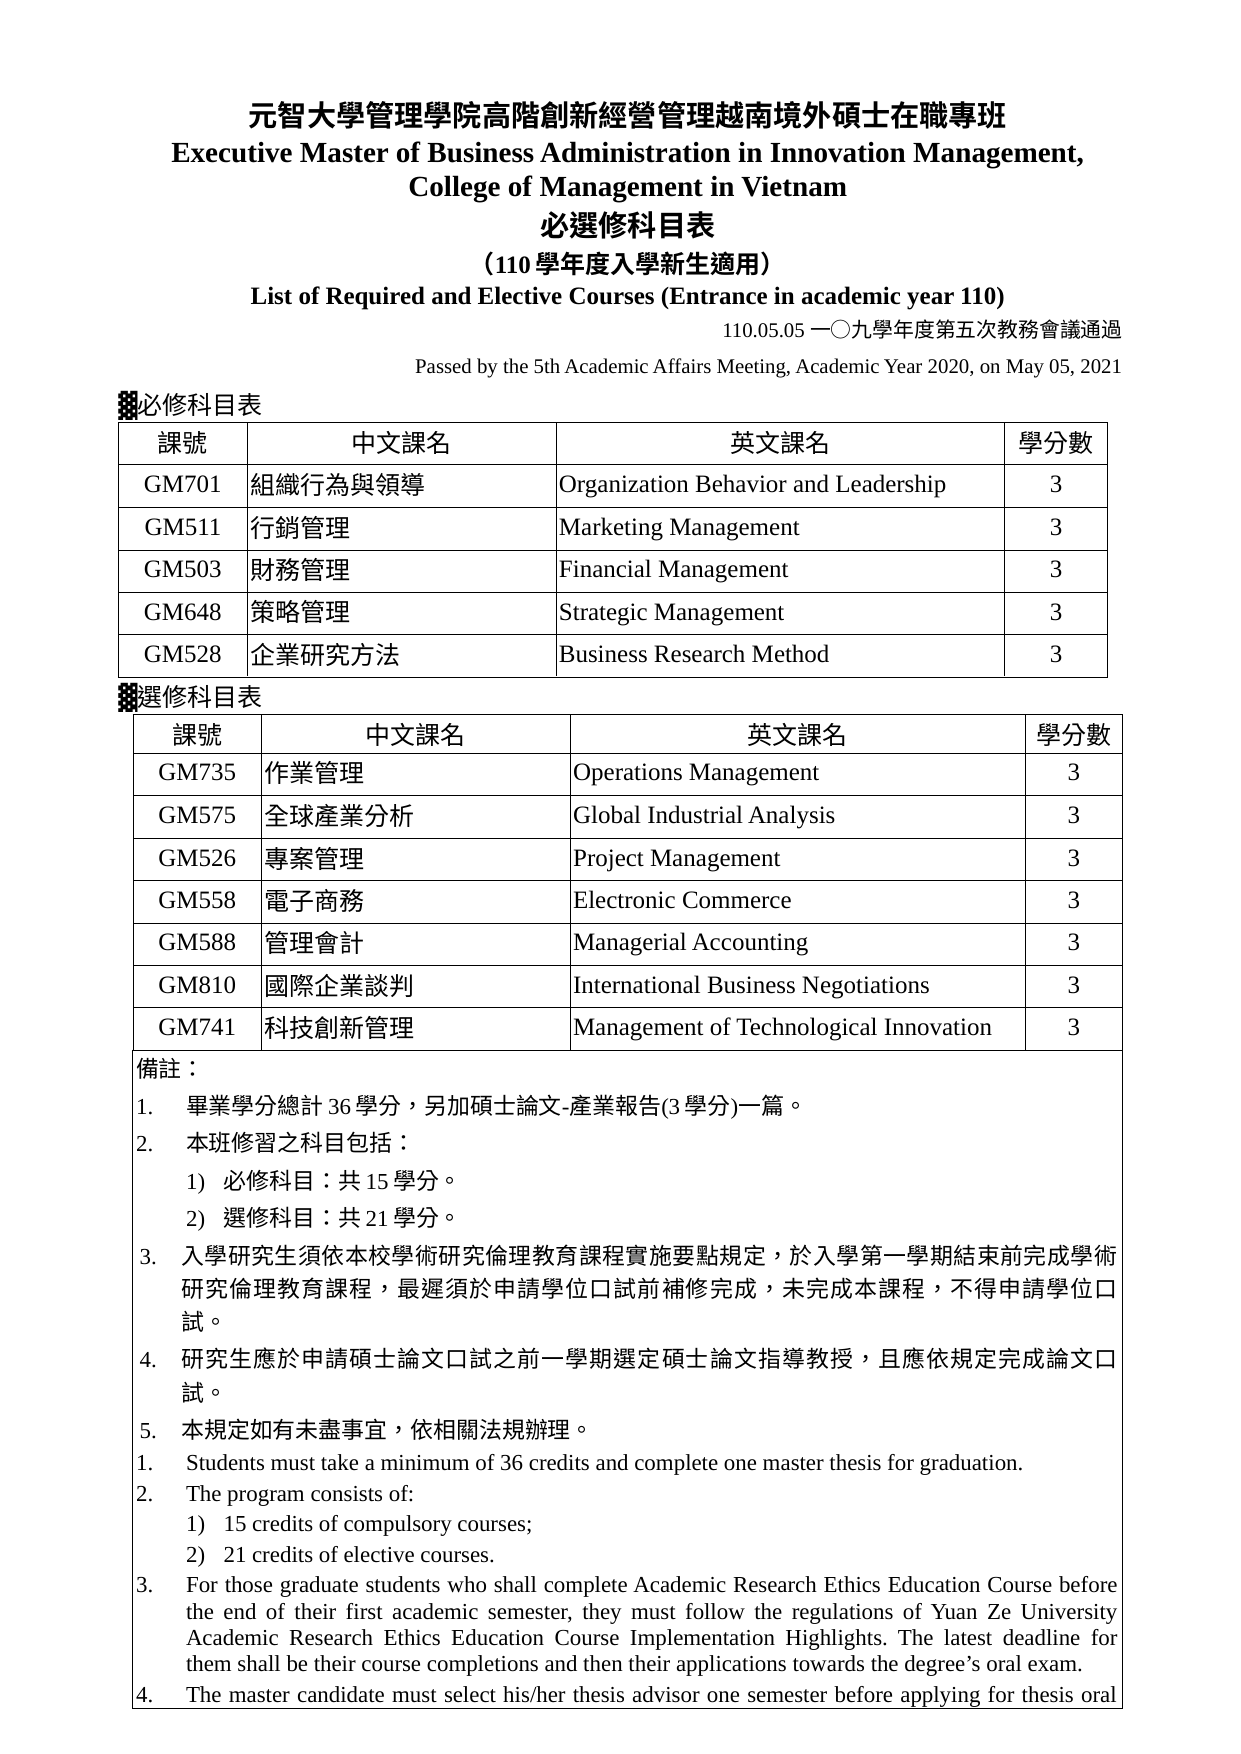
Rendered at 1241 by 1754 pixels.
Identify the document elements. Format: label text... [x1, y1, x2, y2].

table_cell 3 [1026, 796, 1122, 837]
table_cell 3 [1026, 924, 1122, 965]
text ▓選修科目表 [118, 677, 1120, 714]
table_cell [133, 1051, 1122, 1707]
text 元智大學管理學院高階創新經營管理越南境外碩士在職專班 [133, 93, 1122, 135]
text 必選修科目表 [133, 202, 1122, 244]
table_cell 專案管理 [262, 839, 570, 880]
table_cell GM558 [134, 881, 261, 923]
table_cell 全球產業分析 [262, 796, 570, 837]
table_cell 策略管理 [248, 593, 556, 634]
table_cell GM528 [119, 635, 247, 676]
table_cell GM648 [119, 593, 247, 634]
table_cell GM735 [134, 754, 261, 795]
text （110學年度入學新生適用） [133, 244, 1122, 281]
table_cell Global Industrial Analysis [571, 796, 1025, 837]
table_cell GM503 [119, 551, 247, 592]
table_cell Electronic Commerce [571, 881, 1025, 923]
table_cell 3 [1026, 966, 1122, 1007]
table_cell Financial Management [557, 551, 1004, 592]
table_header 學分數 [1026, 715, 1122, 752]
table_cell 3 [1005, 508, 1107, 549]
table_cell 3 [1026, 1008, 1122, 1049]
table_cell GM588 [134, 924, 261, 965]
table_cell GM575 [134, 796, 261, 837]
table_cell Project Management [571, 839, 1025, 880]
table_cell GM741 [134, 1008, 261, 1049]
table_header 英文課名 [571, 715, 1025, 752]
table_header 課號 [134, 715, 261, 752]
table_cell 管理會計 [262, 924, 570, 965]
table_cell 3 [1005, 593, 1107, 634]
table_cell Managerial Accounting [571, 924, 1025, 965]
table_cell 3 [1005, 635, 1107, 676]
table_cell 財務管理 [248, 551, 556, 592]
table_cell 組織行為與領導 [248, 465, 556, 507]
table_cell 3 [1026, 754, 1122, 795]
table_cell GM526 [134, 839, 261, 880]
table_cell 電子商務 [262, 881, 570, 923]
text Executive Master of Business Administration in Innovation Management, College of Management in Vietnam [133, 135, 1122, 202]
table_cell 3 [1005, 465, 1107, 507]
table_cell International Business Negotiations [571, 966, 1025, 1007]
text Passed by the 5th Academic Affairs Meeting, Academic Year 2020, on May 05, 2021 [133, 347, 1122, 384]
table_cell 企業研究方法 [248, 635, 556, 676]
table_cell 國際企業談判 [262, 966, 570, 1007]
table_cell 行銷管理 [248, 508, 556, 549]
text List of Required and Elective Courses (Entrance in academic year 110) [133, 281, 1122, 309]
table_header 中文課名 [262, 715, 570, 752]
text ▓必修科目表 [118, 384, 1120, 422]
table_cell GM511 [119, 508, 247, 549]
table_header 學分數 [1005, 423, 1107, 464]
text 110.05.05 一○九學年度第五次教務會議通過 [133, 309, 1122, 347]
table_cell 3 [1026, 839, 1122, 880]
table_header 中文課名 [248, 423, 556, 464]
table_cell Marketing Management [557, 508, 1004, 549]
table_cell 3 [1005, 551, 1107, 592]
table_cell GM810 [134, 966, 261, 1007]
table_cell 作業管理 [262, 754, 570, 795]
table_cell GM701 [119, 465, 247, 507]
table_header 英文課名 [557, 423, 1004, 464]
table_header 課號 [119, 423, 247, 464]
table_cell Strategic Management [557, 593, 1004, 634]
table_cell Organization Behavior and Leadership [557, 465, 1004, 507]
table_cell Management of Technological Innovation [571, 1008, 1025, 1049]
table_cell 3 [1026, 881, 1122, 923]
table_cell Business Research Method [557, 635, 1004, 676]
table_cell Operations Management [571, 754, 1025, 795]
table_cell 科技創新管理 [262, 1008, 570, 1049]
